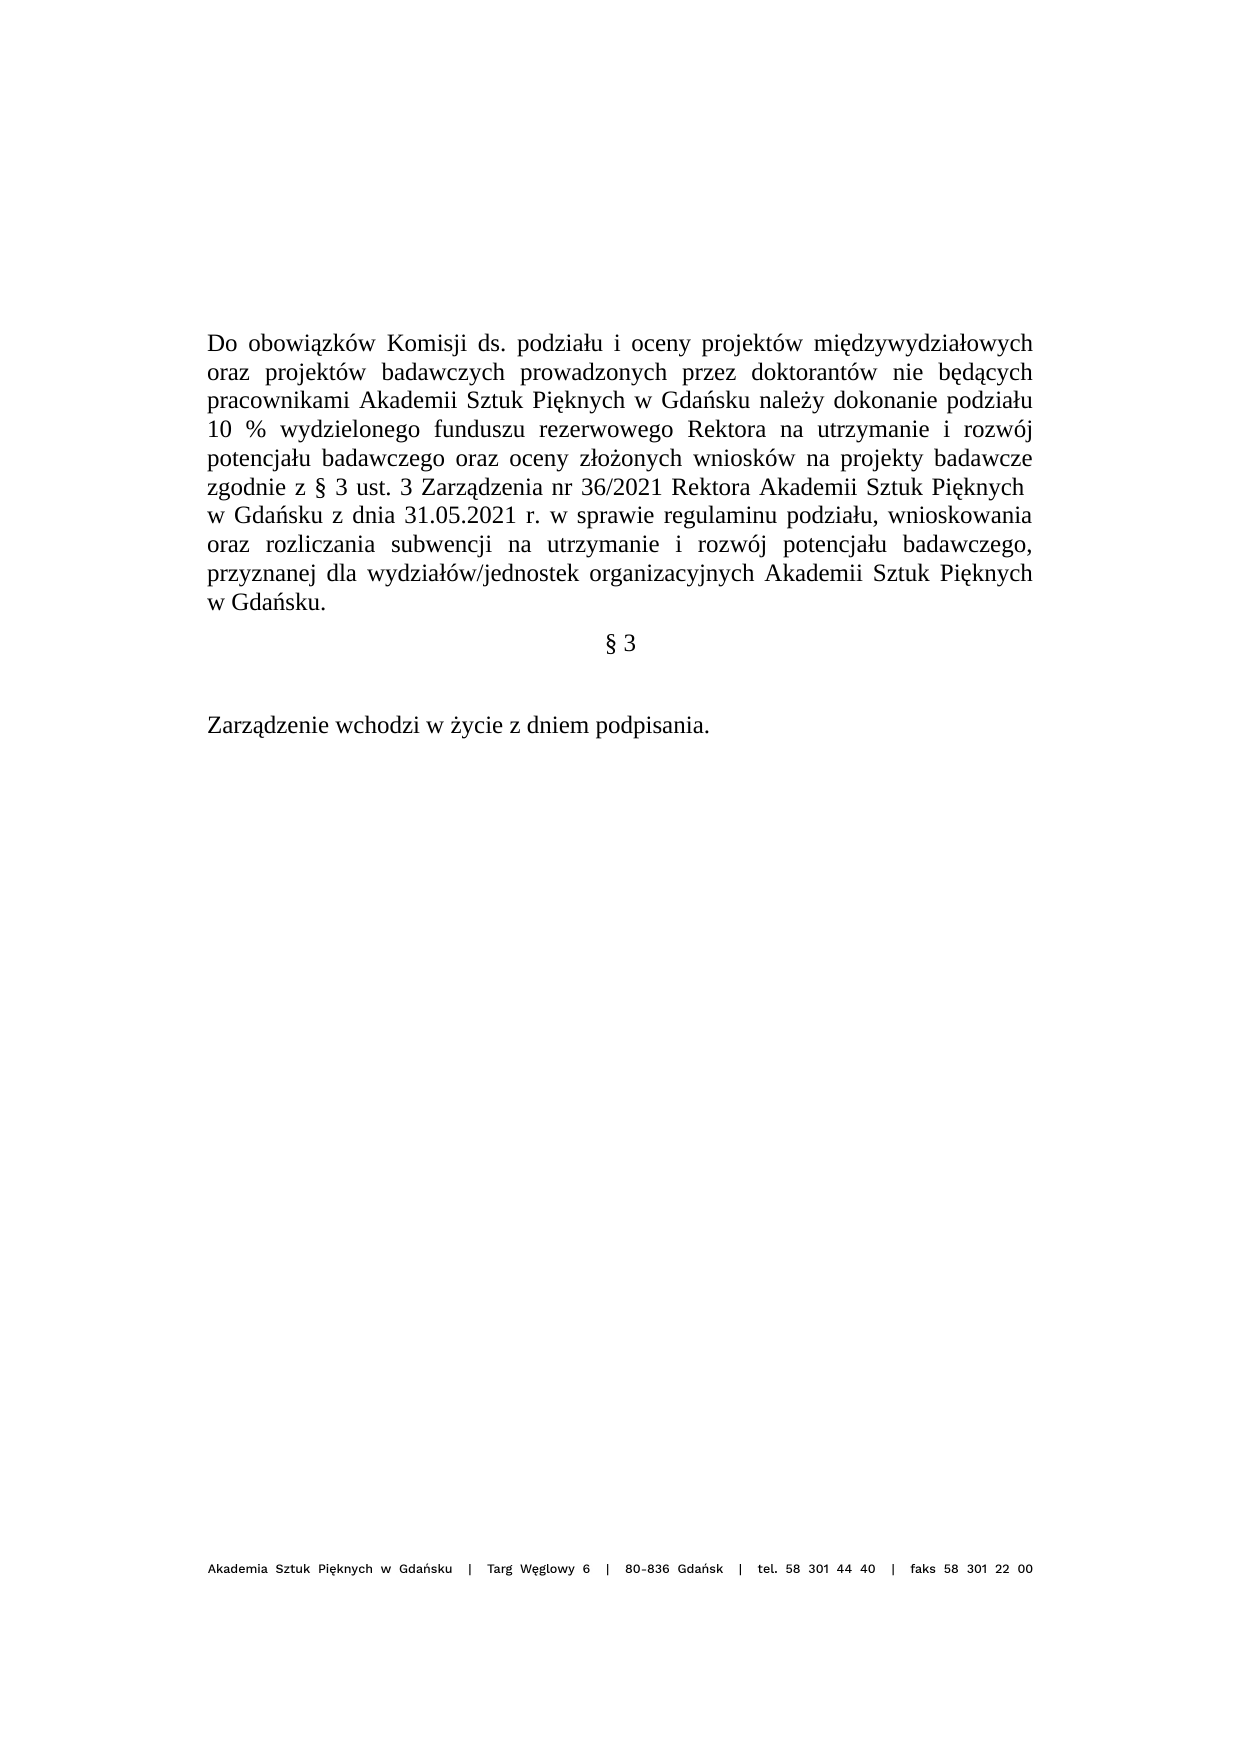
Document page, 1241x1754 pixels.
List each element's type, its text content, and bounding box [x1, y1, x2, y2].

text § 3 [207, 628, 1033, 657]
text Do obowiązków Komisji ds. podziału i oceny projektów międzywydziałowych oraz projektów badawczych prowadzonych przez doktorantów nie będących pracownikami Akademii Sztuk Pięknych w Gdańsku należy dokonanie podziału 10 % wydzielonego funduszu rezerwowego Rektora na utrzymanie i rozwój potencjału badawczego oraz oceny złożonych wniosków na projekty badawcze zgodnie z § 3 ust. 3 Zarządzenia nr 36/2021 Rektora Akademii Sztuk Pięknych w Gdańsku z dnia 31.05.2021 r. w sprawie regulaminu podziału, wnioskowania oraz rozliczania subwencji na utrzymanie i rozwój potencjału badawczego, przyznanej dla wydziałów/jednostek organizacyjnych Akademii Sztuk Pięknych w Gdańsku. [207, 328, 1033, 615]
picture [0, 1547, 1241, 1754]
text Zarządzenie wchodzi w życie z dniem podpisania. [207, 710, 1033, 739]
